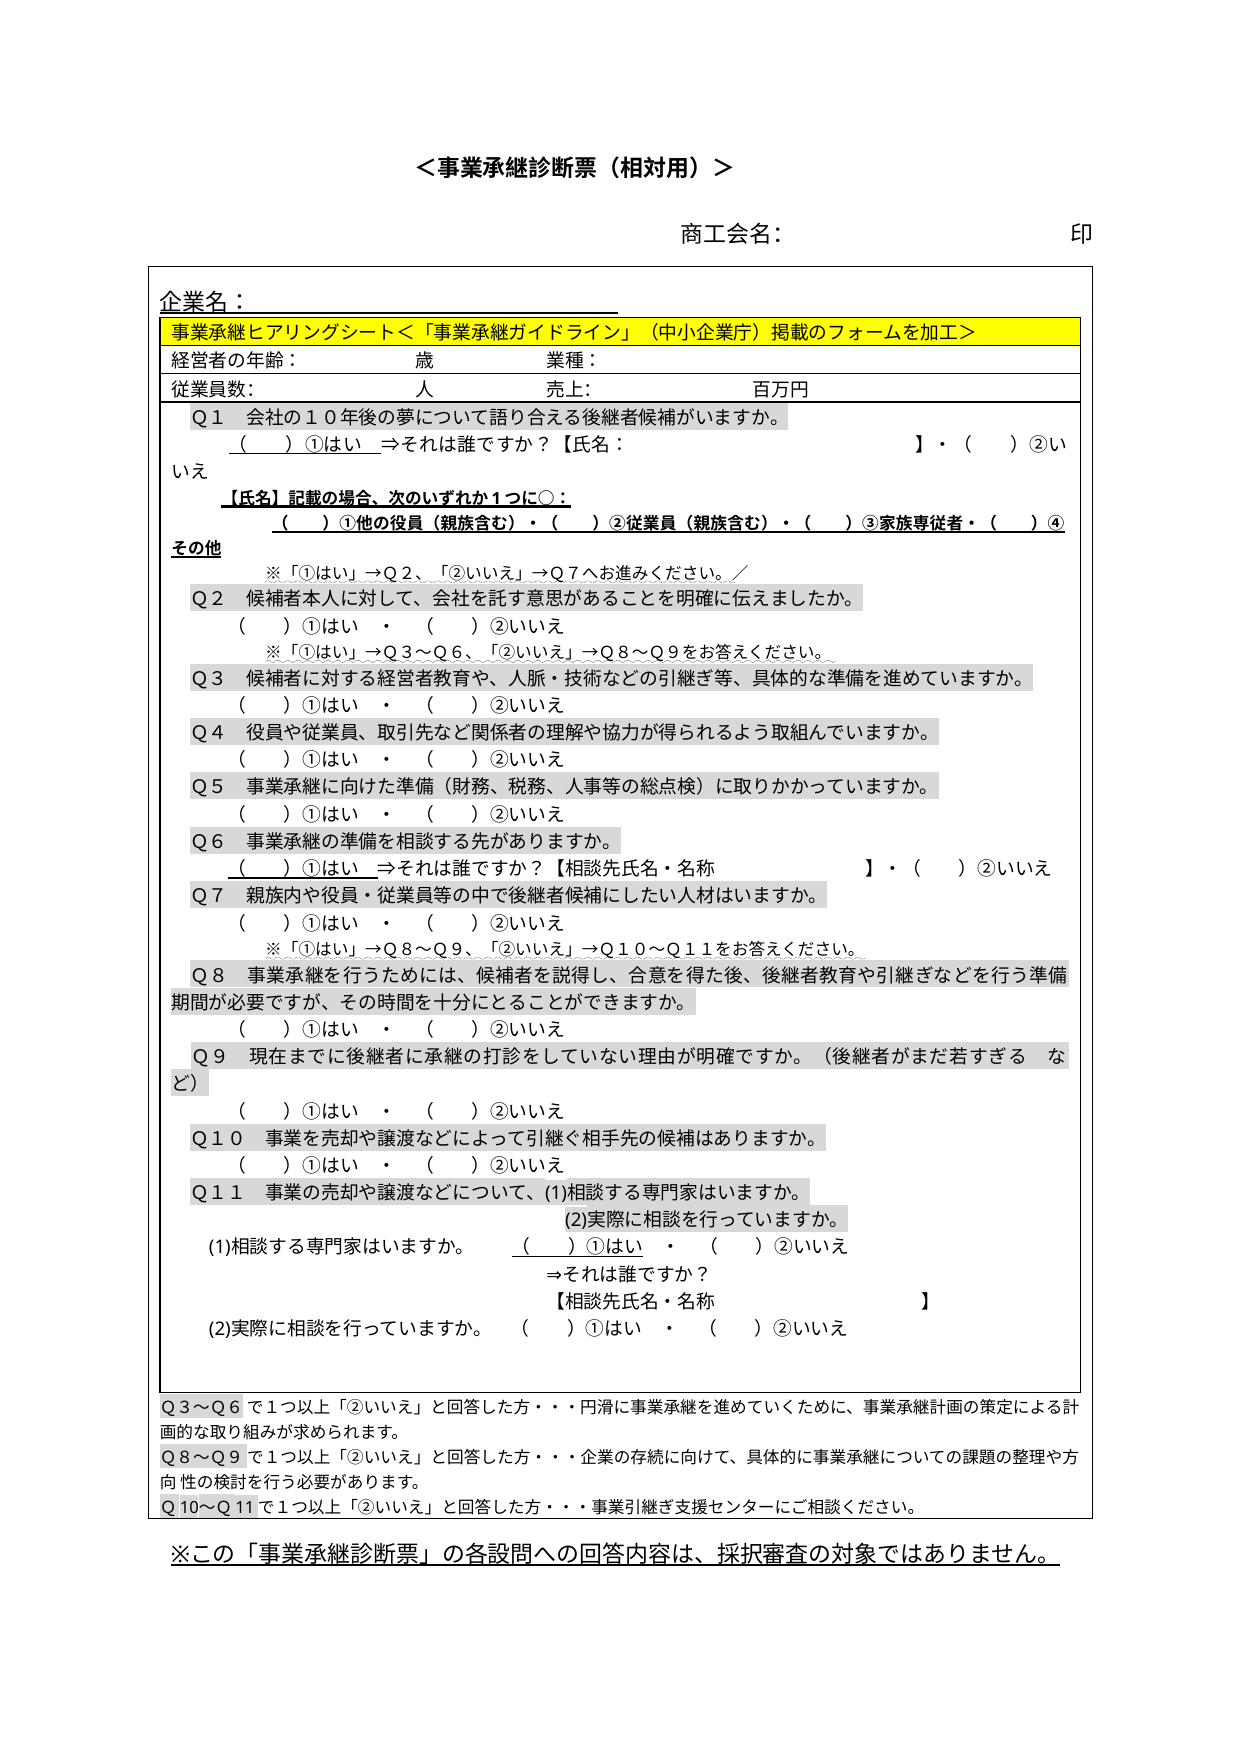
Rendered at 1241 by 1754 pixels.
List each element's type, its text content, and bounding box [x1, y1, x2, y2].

text ※この「事業承継診断票」の各設問への回答内容は、採択審査の対象ではありません。 [148, 1519, 1092, 1585]
text ＜事業承継診断票（相対用）＞ [148, 133, 1001, 200]
table_header 企業名： Ｑ３～Ｑ６ で１つ以上「②いいえ」と回答した方・・・円滑に事業承継を進めていくために、事業承継計画の策定による計画的な取り組みが求められます。 Ｑ８～Ｑ９ で１つ以上「②いいえ」と回答した方・・・企業の存続に向けて、具体的に事業承継についての課題の整理や方向 性の検討を行う必要があります。 Ｑ10～Ｑ11で１つ以上「②いいえ」と回答した方・・・事業引継ぎ支援センターにご相談ください。 [149, 267, 1092, 1518]
text 商工会名： 印 [148, 200, 1092, 266]
